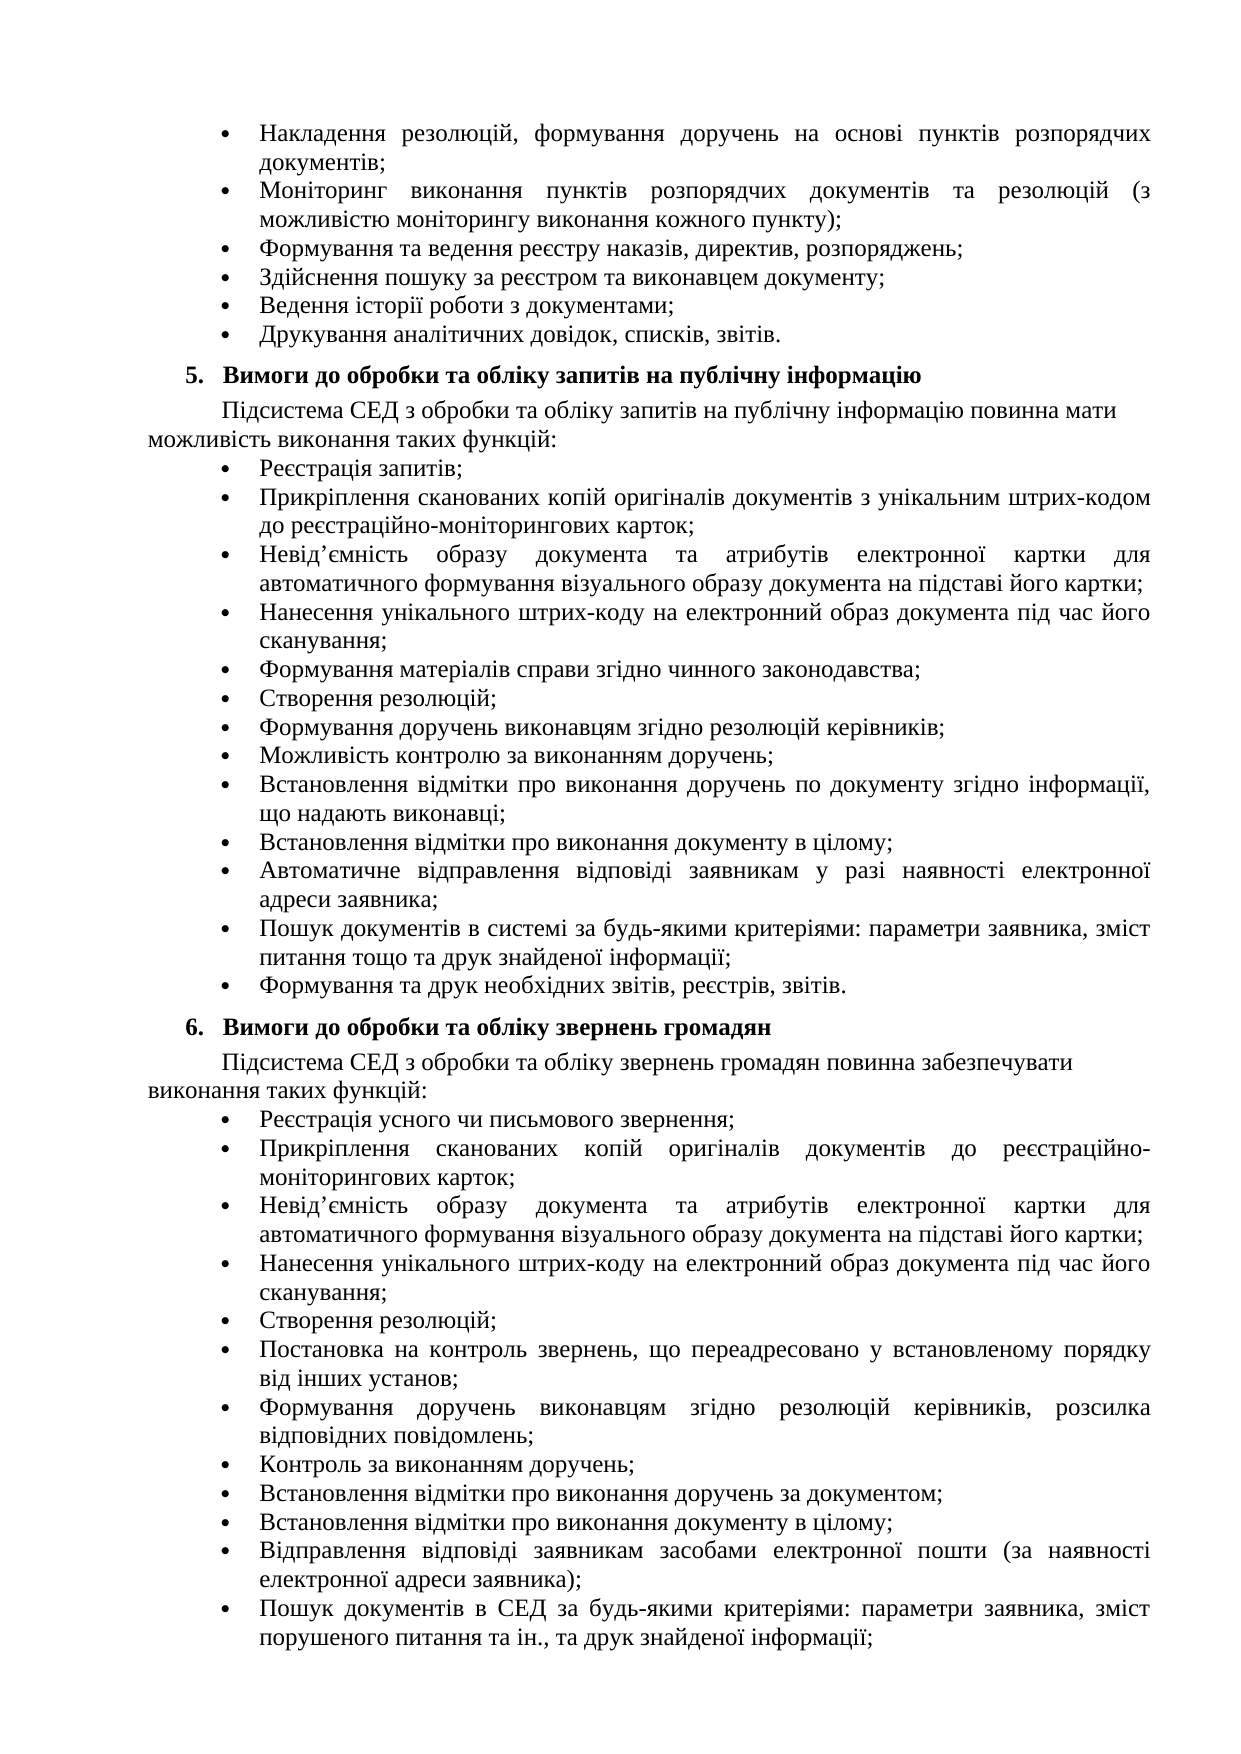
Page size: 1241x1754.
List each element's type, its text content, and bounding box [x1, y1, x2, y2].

list Автоматичне відправлення відповіді заявникам у разі наявності електронної адреси заявника; [222, 855, 1152, 913]
list Реєстрація усного чи письмового звернення; [222, 1104, 1152, 1133]
list Формування та ведення реєстру наказів, директив, розпоряджень; [222, 233, 1152, 262]
list Відправлення відповіді заявникам засобами електронної пошти (за наявності електронної адреси заявника); [222, 1535, 1152, 1593]
list Пошук документів в СЕД за будь-якими критеріями: параметри заявника, зміст порушеного питання та ін., та друк знайденої інформації; [222, 1593, 1152, 1650]
list Постановка на контроль звернень, що переадресовано у встановленому порядку від інших установ; [222, 1334, 1152, 1392]
list Встановлення відмітки про виконання доручень за документом; [222, 1478, 1152, 1507]
list Реєстрація запитів; [222, 453, 1152, 482]
list Вимоги до обробки та обліку запитів на публічну інформацію [185, 360, 1152, 389]
list Невід’ємність образу документа та атрибутів електронної картки для автоматичного формування візуального образу документа на підставі його картки; [222, 1190, 1152, 1248]
list Формування та друк необхідних звітів, реєстрів, звітів. [222, 970, 1152, 999]
list Встановлення відмітки про виконання документу в цілому; [222, 1507, 1152, 1535]
list Друкування аналітичних довідок, списків, звітів. [222, 319, 1152, 348]
list Встановлення відмітки про виконання документу в цілому; [222, 827, 1152, 855]
list Формування доручень виконавцям згідно резолюцій керівників, розсилка відповідних повідомлень; [222, 1392, 1152, 1449]
list Прикріплення сканованих копій оригіналів документів до реєстраційно-моніторингових карток; [222, 1133, 1152, 1190]
list Вимоги до обробки та обліку звернень громадян [185, 1012, 1152, 1040]
list Прикріплення сканованих копій оригіналів документів з унікальним штрих-кодом до реєстраційно-моніторингових карток; [222, 482, 1152, 539]
list Можливість контролю за виконанням доручень; [222, 740, 1152, 769]
list Моніторинг виконання пунктів розпорядчих документів та резолюцій (з можливістю моніторингу виконання кожного пункту); [222, 175, 1152, 233]
list Пошук документів в системі за будь-якими критеріями: параметри заявника, зміст питання тощо та друк знайденої інформації; [222, 913, 1152, 970]
list Встановлення відмітки про виконання доручень по документу згідно інформації, що надають виконавці; [222, 769, 1152, 827]
list Здійснення пошуку за реєстром та виконавцем документу; [222, 262, 1152, 290]
list Створення резолюцій; [222, 683, 1152, 712]
list Формування матеріалів справи згідно чинного законодавства; [222, 654, 1152, 683]
list Створення резолюцій; [222, 1305, 1152, 1334]
text Підсистема СЕД з обробки та обліку запитів на публічну інформацію повинна мати можливість виконання таких функцій: [148, 395, 1152, 453]
list Формування доручень виконавцям згідно резолюцій керівників; [222, 712, 1152, 740]
list Накладення резолюцій, формування доручень на основі пунктів розпорядчих документів; [222, 118, 1152, 175]
text Підсистема СЕД з обробки та обліку звернень громадян повинна забезпечувати виконання таких функцій: [148, 1047, 1152, 1104]
list Контроль за виконанням доручень; [222, 1449, 1152, 1478]
list Ведення історії роботи з документами; [222, 290, 1152, 319]
list Нанесення унікального штрих-коду на електронний образ документа під час його сканування; [222, 597, 1152, 654]
list Невід’ємність образу документа та атрибутів електронної картки для автоматичного формування візуального образу документа на підставі його картки; [222, 539, 1152, 597]
list Нанесення унікального штрих-коду на електронний образ документа під час його сканування; [222, 1248, 1152, 1305]
